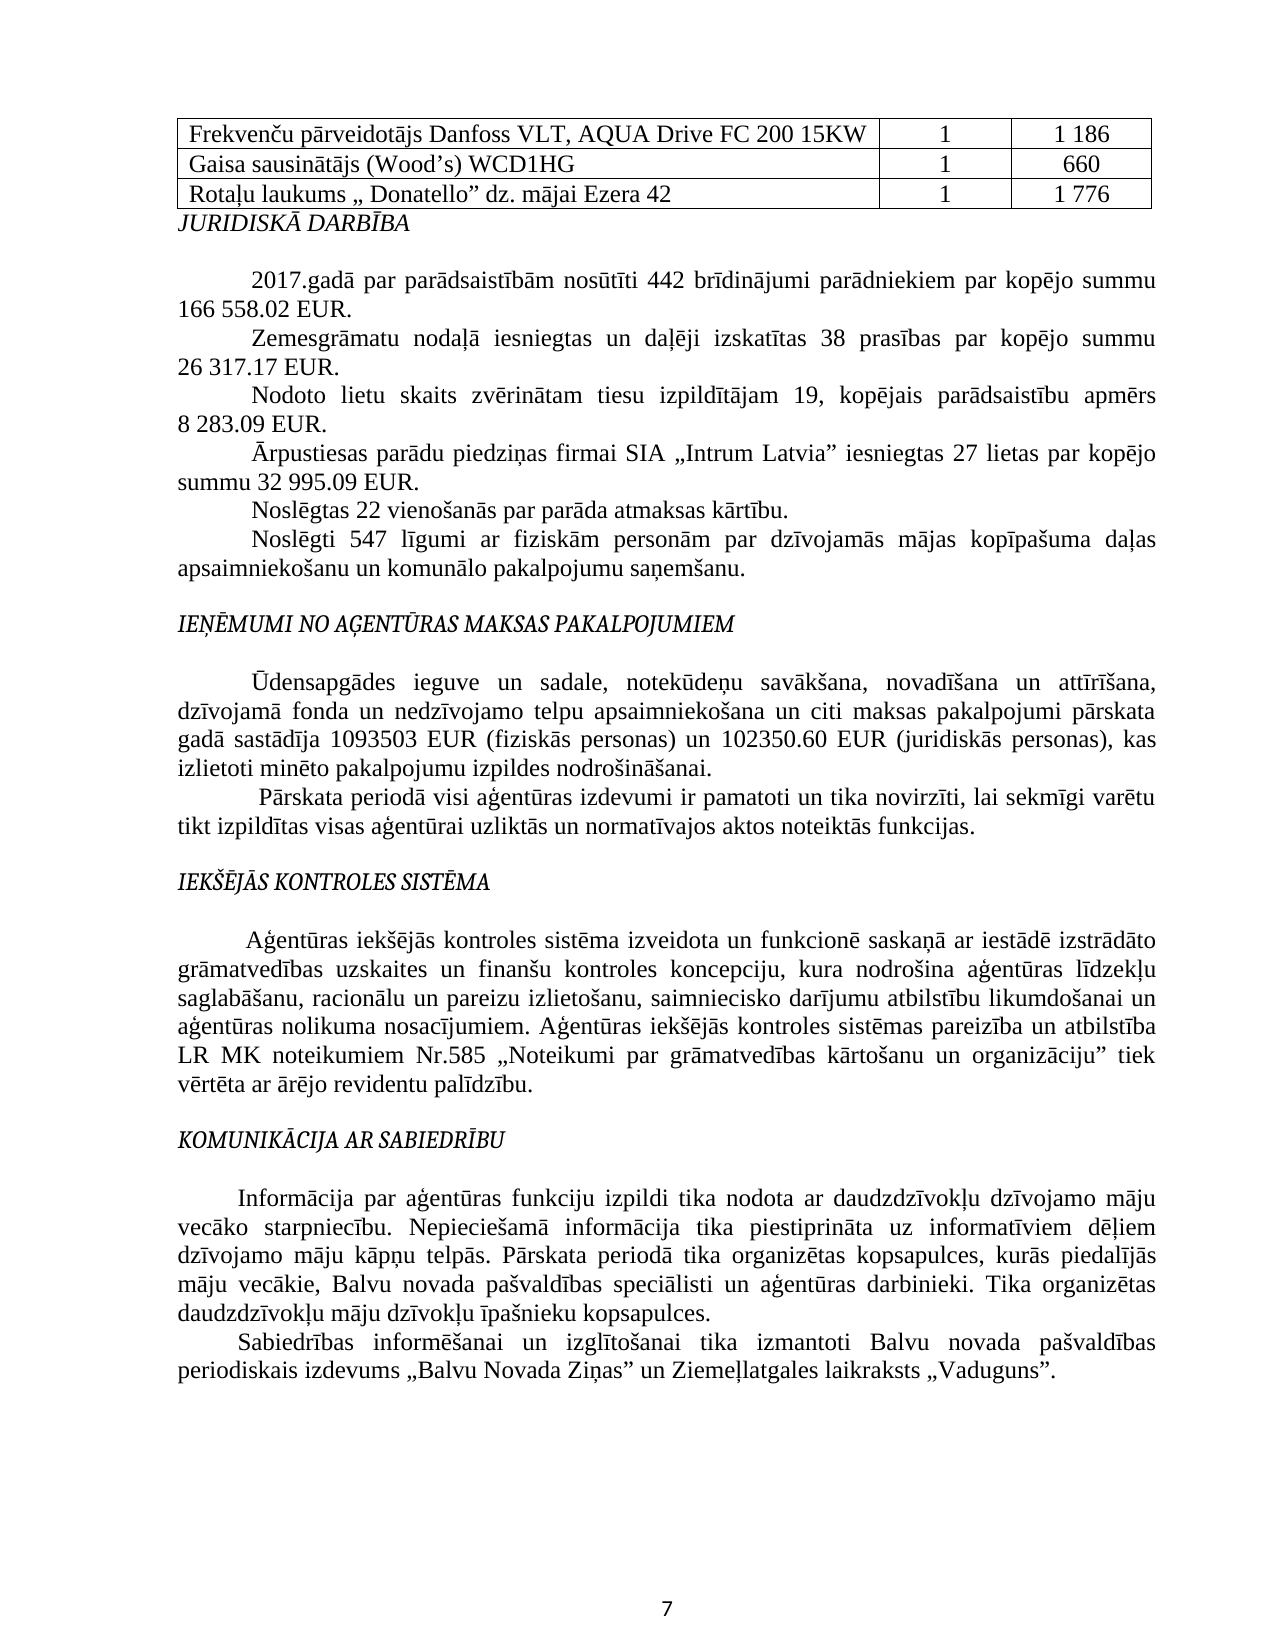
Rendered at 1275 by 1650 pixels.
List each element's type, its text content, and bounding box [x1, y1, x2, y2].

text Sabiedrības informēšanai un izglītošanai tika izmantoti Balvu novada pašvaldības periodiskais izdevums „Balvu Novada Ziņas” un Ziemeļlatgales laikraksts „Vaduguns”. [177, 1327, 1157, 1384]
text IEKŠĒJĀS KONTROLES SISTĒMA [177, 868, 1157, 897]
text Noslēgti 547 līgumi ar fiziskām personām par dzīvojamās mājas kopīpašuma daļas apsaimniekošanu un komunālo pakalpojumu saņemšanu. [177, 524, 1157, 582]
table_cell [178, 119, 879, 148]
text Ūdensapgādes ieguve un sadale, notekūdeņu savākšana, novadīšana un attīrīšana, dzīvojamā fonda un nedzīvojamo telpu apsaimniekošana un citi maksas pakalpojumi pārskata gadā sastādīja 1093503 EUR (fiziskās personas) un 102350.60 EUR (juridiskās personas), kas izlietoti minēto pakalpojumu izpildes nodrošināšanai. [177, 667, 1157, 782]
text IEŅĒMUMI NO AĢENTŪRAS MAKSAS PAKALPOJUMIEM [177, 610, 1157, 639]
table_cell 1 776 [1012, 179, 1151, 207]
text Pārskata periodā visi aģentūras izdevumi ir pamatoti un tika novirzīti, lai sekmīgi varētu tikt izpildītas visas aģentūrai uzliktās un normatīvajos noteiktās funkcijas. [177, 782, 1157, 839]
table_cell 1 [880, 149, 1011, 178]
table_cell 1 [880, 119, 1011, 148]
table_cell Gaisa sausinātājs (Wood’s) WCD1HG [178, 149, 879, 178]
text Ārpustiesas parādu piedziņas firmai SIA „Intrum Latvia” iesniegtas 27 lietas par kopējo summu 32 995.09 EUR. [177, 438, 1157, 495]
text Aģentūras iekšējās kontroles sistēma izveidota un funkcionē saskaņā ar iestādē izstrādāto grāmatvedības uzskaites un finanšu kontroles koncepciju, kura nodrošina aģentūras līdzekļu saglabāšanu, racionālu un pareizu izlietošanu, saimniecisko darījumu atbilstību likumdošanai un aģentūras nosacījumiem. Aģentūras iekšējās kontroles sistēmas pareizība un atbilstība LR MK noteikumiem Nr.585 „Noteikumi par grāmatvedības kārtošanu un organizāciju” tiek vērtēta ar ārējo revidentu palīdzību. [177, 925, 1157, 1098]
text Informācija par aģentūras funkciju izpildi tika nodota ar daudzdzīvokļu dzīvojamo māju vecāko starpniecību. Nepieciešamā informācija tika piestiprināta uz informatīviem dēļiem dzīvojamo māju kāpņu telpās. Pārskata periodā tika organizētas kopsapulces, kurās piedalījās māju vecākie, Balvu novada pašvaldības speciālisti un aģentūras darbinieki. Tika organizētas daudzdzīvokļu māju dzīvokļu īpašnieku kopsapulces. [177, 1183, 1157, 1327]
text Nodoto lietu skaits zvērinātam tiesu izpildītājam 19, kopējais parādsaistību apmērs 8 283.09 EUR. [177, 380, 1157, 438]
table_cell Rotaļu laukums „ Donatello” dz. mājai Ezera 42 [178, 179, 879, 207]
table_cell 1 [880, 179, 1011, 207]
text Zemesgrāmatu nodaļā iesniegtas un daļēji izskatītas 38 prasības par kopējo summu 26 317.17 EUR. [177, 323, 1157, 380]
text Noslēgtas 22 vienošanās par parāda atmaksas kārtību. [177, 495, 1157, 524]
text JURIDISKĀ DARBĪBA [177, 208, 1157, 237]
text 2017.gadā par parādsaistībām nosūtīti 442 brīdinājumi parādniekiem par kopējo summu 166 558.02 EUR. [177, 265, 1157, 323]
table_cell 660 [1012, 149, 1151, 178]
table_cell 1 186 [1012, 119, 1151, 148]
text KOMUNIKĀCIJA AR SABIEDRĪBU [177, 1126, 1157, 1155]
